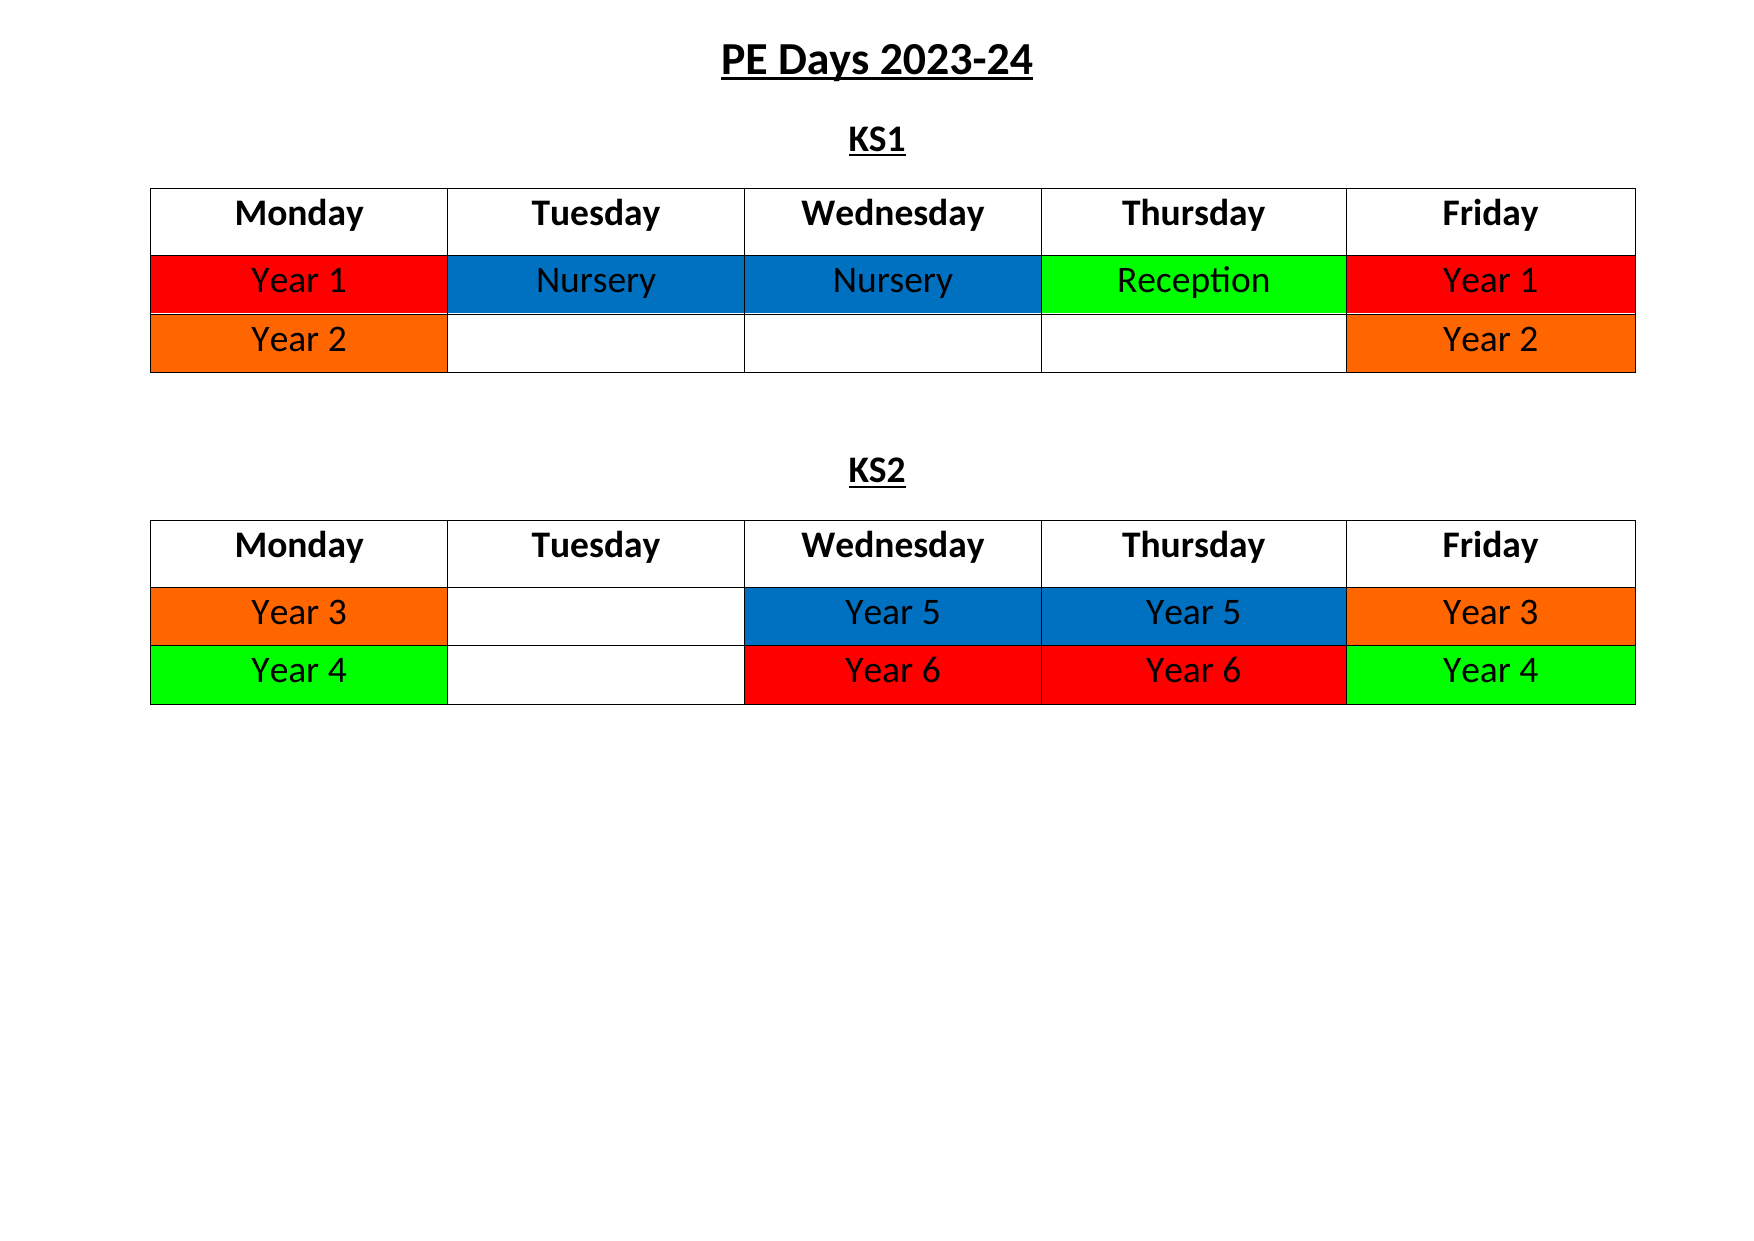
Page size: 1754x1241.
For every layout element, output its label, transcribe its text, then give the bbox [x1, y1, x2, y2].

table_header Monday [151, 189, 447, 255]
table_cell [448, 315, 744, 372]
table_cell Year 2 [151, 315, 447, 372]
table_cell Year 5 [1042, 588, 1346, 645]
text PE Days 2023-24 [150, 29, 1604, 86]
table_header Monday [151, 521, 447, 587]
table_cell Nursery [448, 256, 744, 313]
table_cell [448, 588, 744, 645]
table_cell Year 2 [1347, 315, 1635, 372]
table_header Tuesday [448, 521, 744, 587]
table_cell Year 4 [151, 646, 447, 704]
table_header Thursday [1042, 521, 1346, 587]
table_cell Nursery [745, 256, 1041, 313]
table_cell Year 5 [745, 588, 1041, 645]
table_cell Year 6 [1042, 646, 1346, 704]
table_header Wednesday [745, 521, 1041, 587]
text KS1 [150, 115, 1604, 161]
table_cell Year 1 [1347, 256, 1635, 313]
table_cell [448, 646, 744, 704]
table_header Friday [1347, 189, 1635, 255]
table_cell Reception [1042, 256, 1346, 313]
table_header Wednesday [745, 189, 1041, 255]
table_cell Year 6 [745, 646, 1041, 704]
table_header Friday [1347, 521, 1635, 587]
text KS2 [150, 446, 1604, 492]
table_cell Year 3 [1347, 588, 1635, 645]
table_cell Year 3 [151, 588, 447, 645]
table_header Tuesday [448, 189, 744, 255]
table_cell [1042, 315, 1346, 372]
table_cell [745, 315, 1041, 372]
table_cell Year 4 [1347, 646, 1635, 704]
table_cell Year 1 [151, 256, 447, 313]
table_header Thursday [1042, 189, 1346, 255]
